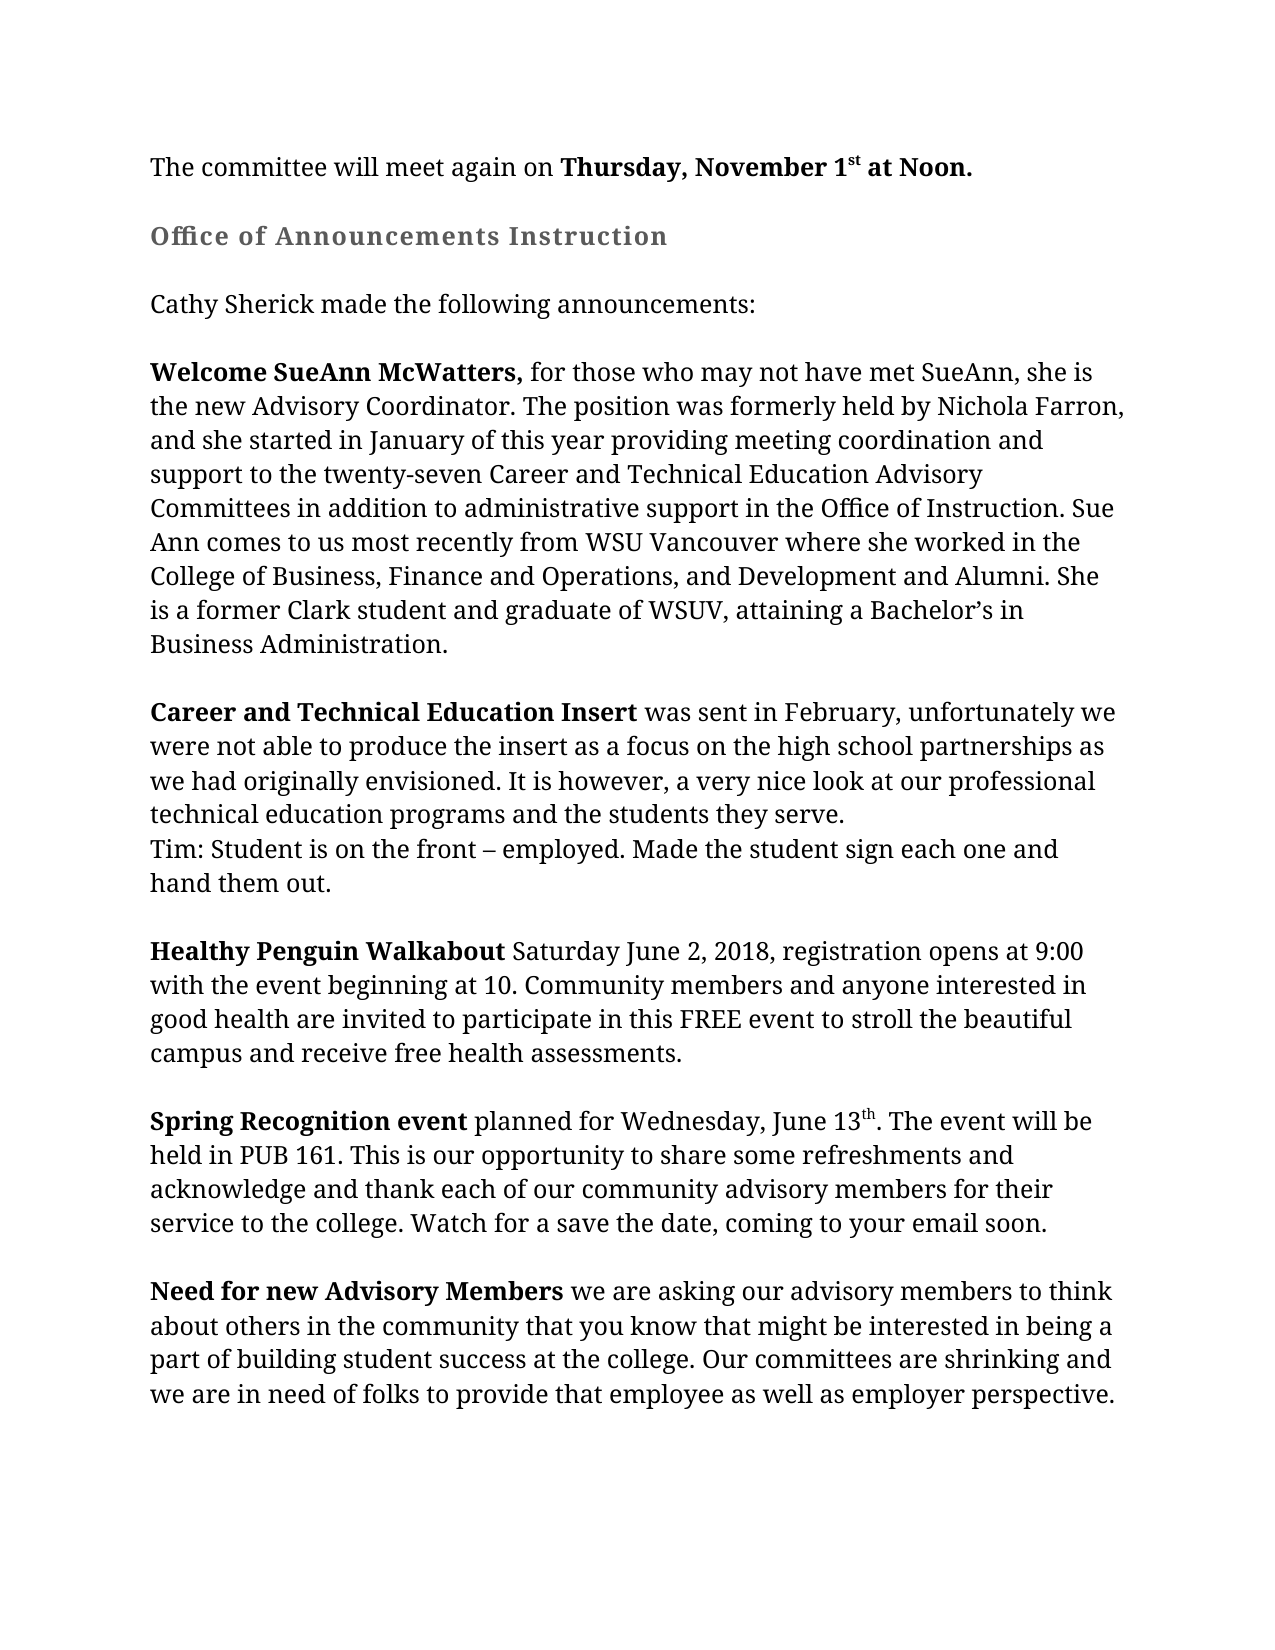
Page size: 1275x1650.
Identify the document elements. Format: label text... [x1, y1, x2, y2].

text Welcome SueAnn McWatters, for those who may not have met SueAnn, she is the new Advisory Coordinator. The position was formerly held by Nichola Farron, and she started in January of this year providing meeting coordination and support to the twenty-seven Career and Technical Education Advisory Committees in addition to administrative support in the Office of Instruction. Sue Ann comes to us most recently from WSU Vancouver where she worked in the College of Business, Finance and Operations, and Development and Alumni. She is a former Clark student and graduate of WSUV, attaining a Bachelor’s in Business Administration. [150, 354, 1125, 661]
subtitle Office of Announcements Instruction [150, 218, 1125, 252]
text Spring Recognition event planned for Wednesday, June 13th. The event will be held in PUB 161. This is our opportunity to share some refreshments and acknowledge and thank each of our community advisory members for their service to the college. Watch for a save the date, coming to your email soon. [150, 1104, 1125, 1240]
text Tim: Student is on the front – employed. Made the student sign each one and hand them out. [150, 831, 1125, 899]
text Cathy Sherick made the following announcements: [150, 286, 1125, 320]
text The committee will meet again on Thursday, November 1st at Noon. [150, 150, 1125, 184]
text Need for new Advisory Members we are asking our advisory members to think about others in the community that you know that might be interested in being a part of building student success at the college. Our committees are shrinking and we are in need of folks to provide that employee as well as employer perspective. [150, 1274, 1125, 1410]
text Career and Technical Education Insert was sent in February, unfortunately we were not able to produce the insert as a focus on the high school partnerships as we had originally envisioned. It is however, a very nice look at our professional technical education programs and the students they serve. [150, 695, 1125, 831]
text Healthy Penguin Walkabout Saturday June 2, 2018, registration opens at 9:00 with the event beginning at 10. Community members and anyone interested in good health are invited to participate in this FREE event to stroll the beautiful campus and receive free health assessments. [150, 933, 1125, 1070]
